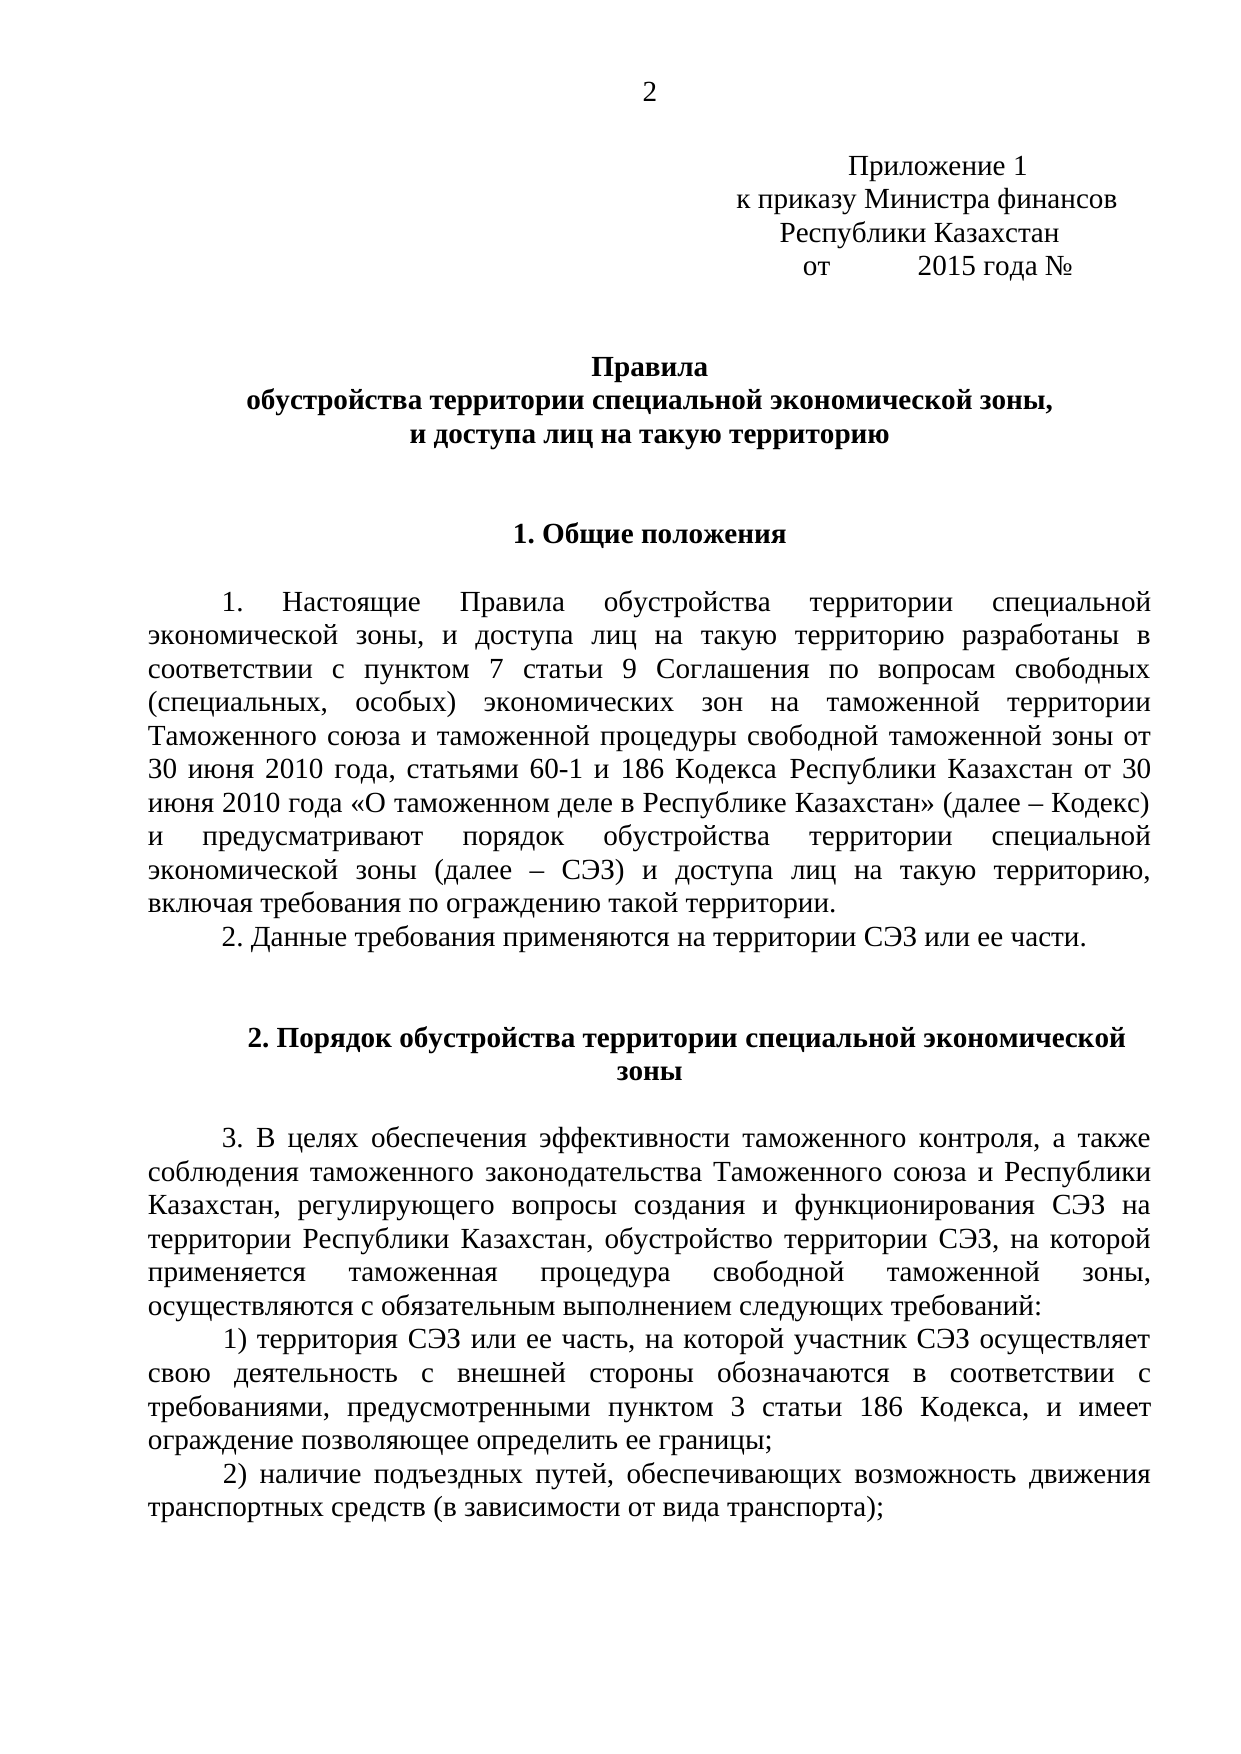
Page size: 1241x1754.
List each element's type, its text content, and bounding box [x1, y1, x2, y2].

text 1. Общие положения [148, 517, 1152, 550]
text 1) территория СЭЗ или ее часть, на которой участник СЭЗ осуществляет свою деятельность с внешней стороны обозначаются в соответствии с требованиями, предусмотренными пунктом 3 статьи 186 Кодекса, и имеет ограждение позволяющее определить ее границы; [148, 1322, 1152, 1456]
text к приказу Министра финансов Республики Казахстан от 2015 года № [724, 181, 1152, 282]
text Приложение 1 [724, 148, 1152, 181]
text 1. Настоящие Правила обустройства территории специальной экономической зоны, и доступа лиц на такую территорию разработаны в соответствии с пунктом 7 статьи 9 Соглашения по вопросам свободных (специальных, особых) экономических зон на таможенной территории Таможенного союза и таможенной процедуры свободной таможенной зоны от 30 июня 2010 года, статьями 60-1 и 186 Кодекса Республики Казахстан от 30 июня 2010 года «О таможенном деле в Республике Казахстан» (далее – Кодекс) и предусматривают порядок обустройства территории специальной экономической зоны (далее – СЭЗ) и доступа лиц на такую территорию, включая требования по ограждению такой территории. [148, 584, 1152, 919]
text 2. Данные требования применяются на территории СЭЗ или ее части. [148, 919, 1152, 953]
text 2. Порядок обустройства территории специальной экономической зоны [148, 1020, 1152, 1087]
text и доступа лиц на такую территорию [148, 416, 1152, 449]
text обустройства территории специальной экономической зоны, [148, 382, 1152, 416]
text Правила [148, 349, 1152, 382]
text 2) наличие подъездных путей, обеспечивающих возможность движения транспортных средств (в зависимости от вида транспорта); [148, 1456, 1152, 1523]
text 3. В целях обеспечения эффективности таможенного контроля, а также соблюдения таможенного законодательства Таможенного союза и Республики Казахстан, регулирующего вопросы создания и функционирования СЭЗ на территории Республики Казахстан, обустройство территории СЭЗ, на которой применяется таможенная процедура свободной таможенной зоны, осуществляются с обязательным выполнением следующих требований: [148, 1120, 1152, 1322]
